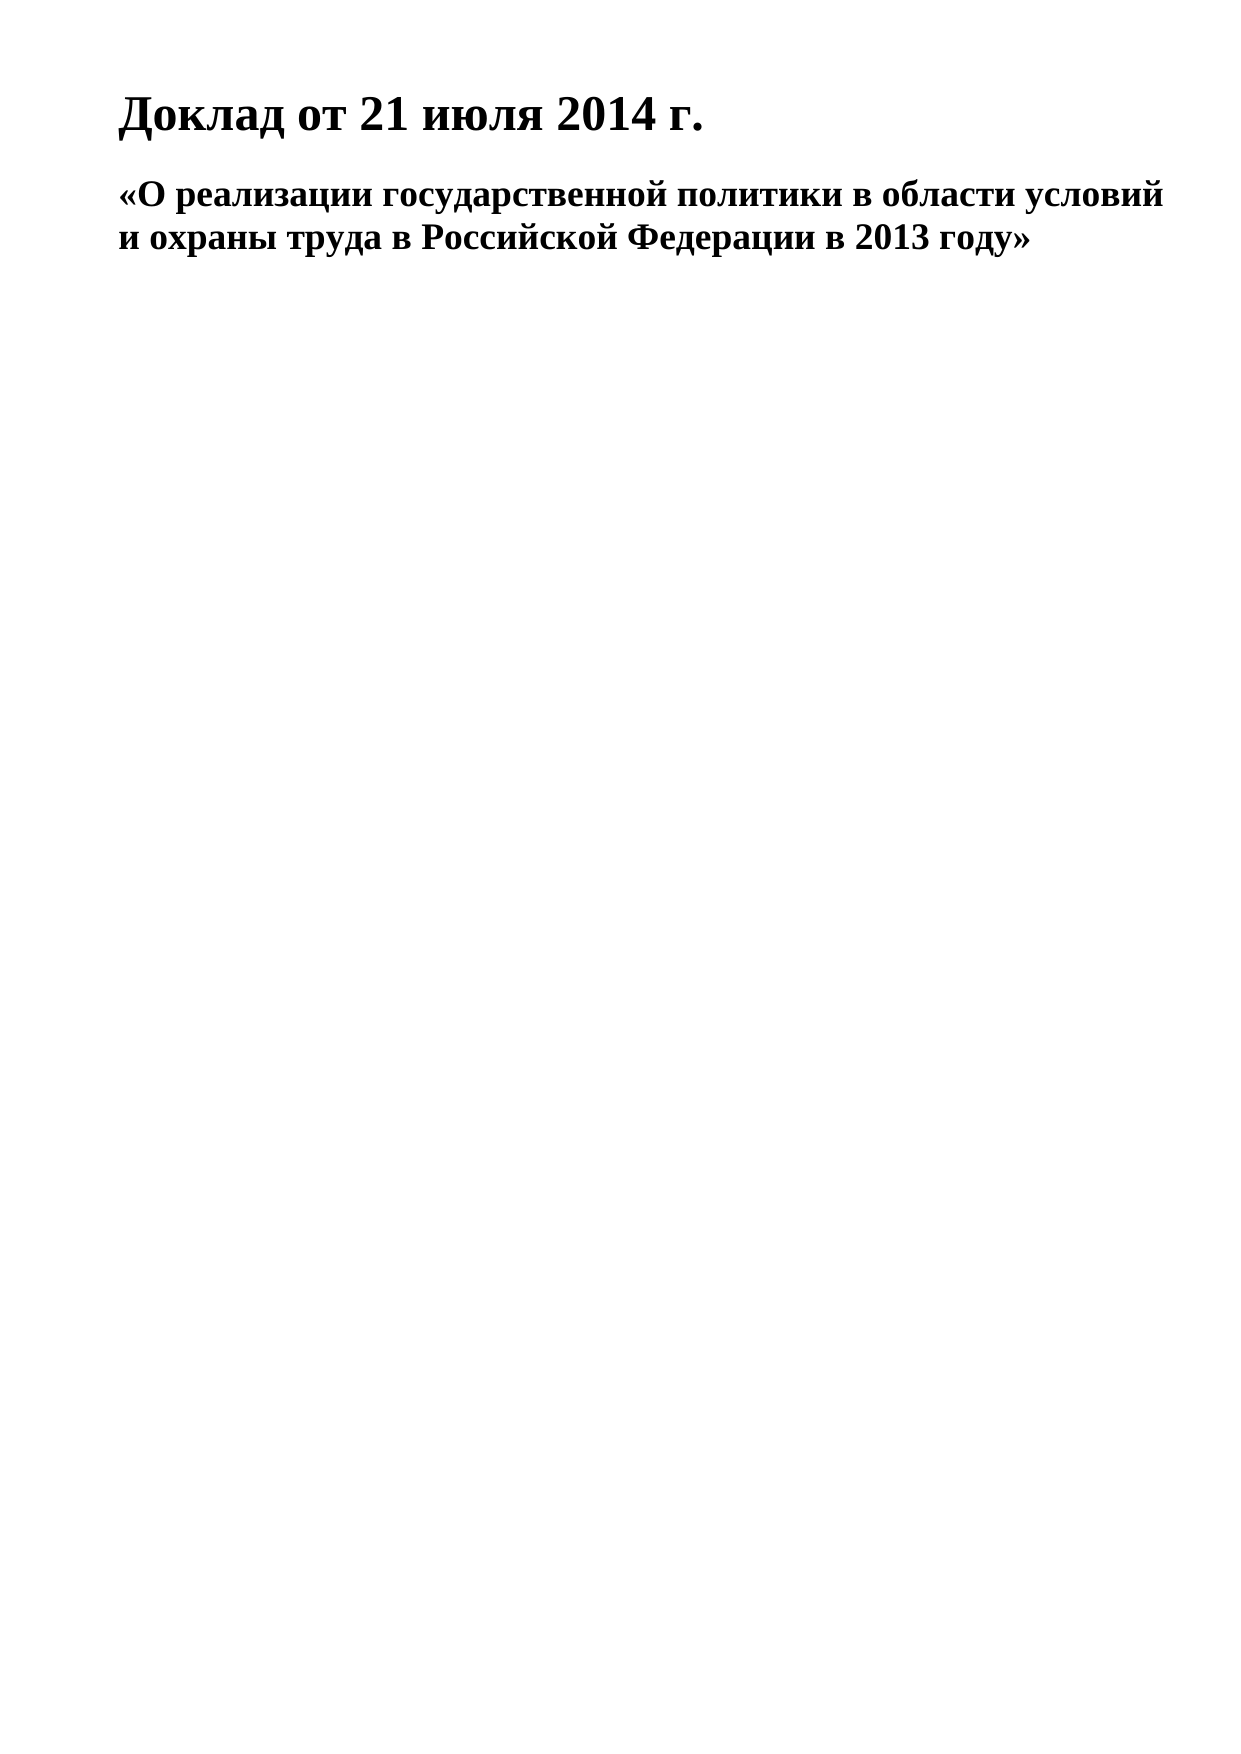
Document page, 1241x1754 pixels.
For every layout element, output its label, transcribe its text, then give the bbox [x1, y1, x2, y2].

subtitle «О реализации государственной политики в области условий и охраны труда в Российской Федерации в 2013 году» [118, 171, 1181, 257]
subtitle Доклад от 21 июля 2014 г. [118, 84, 1181, 142]
